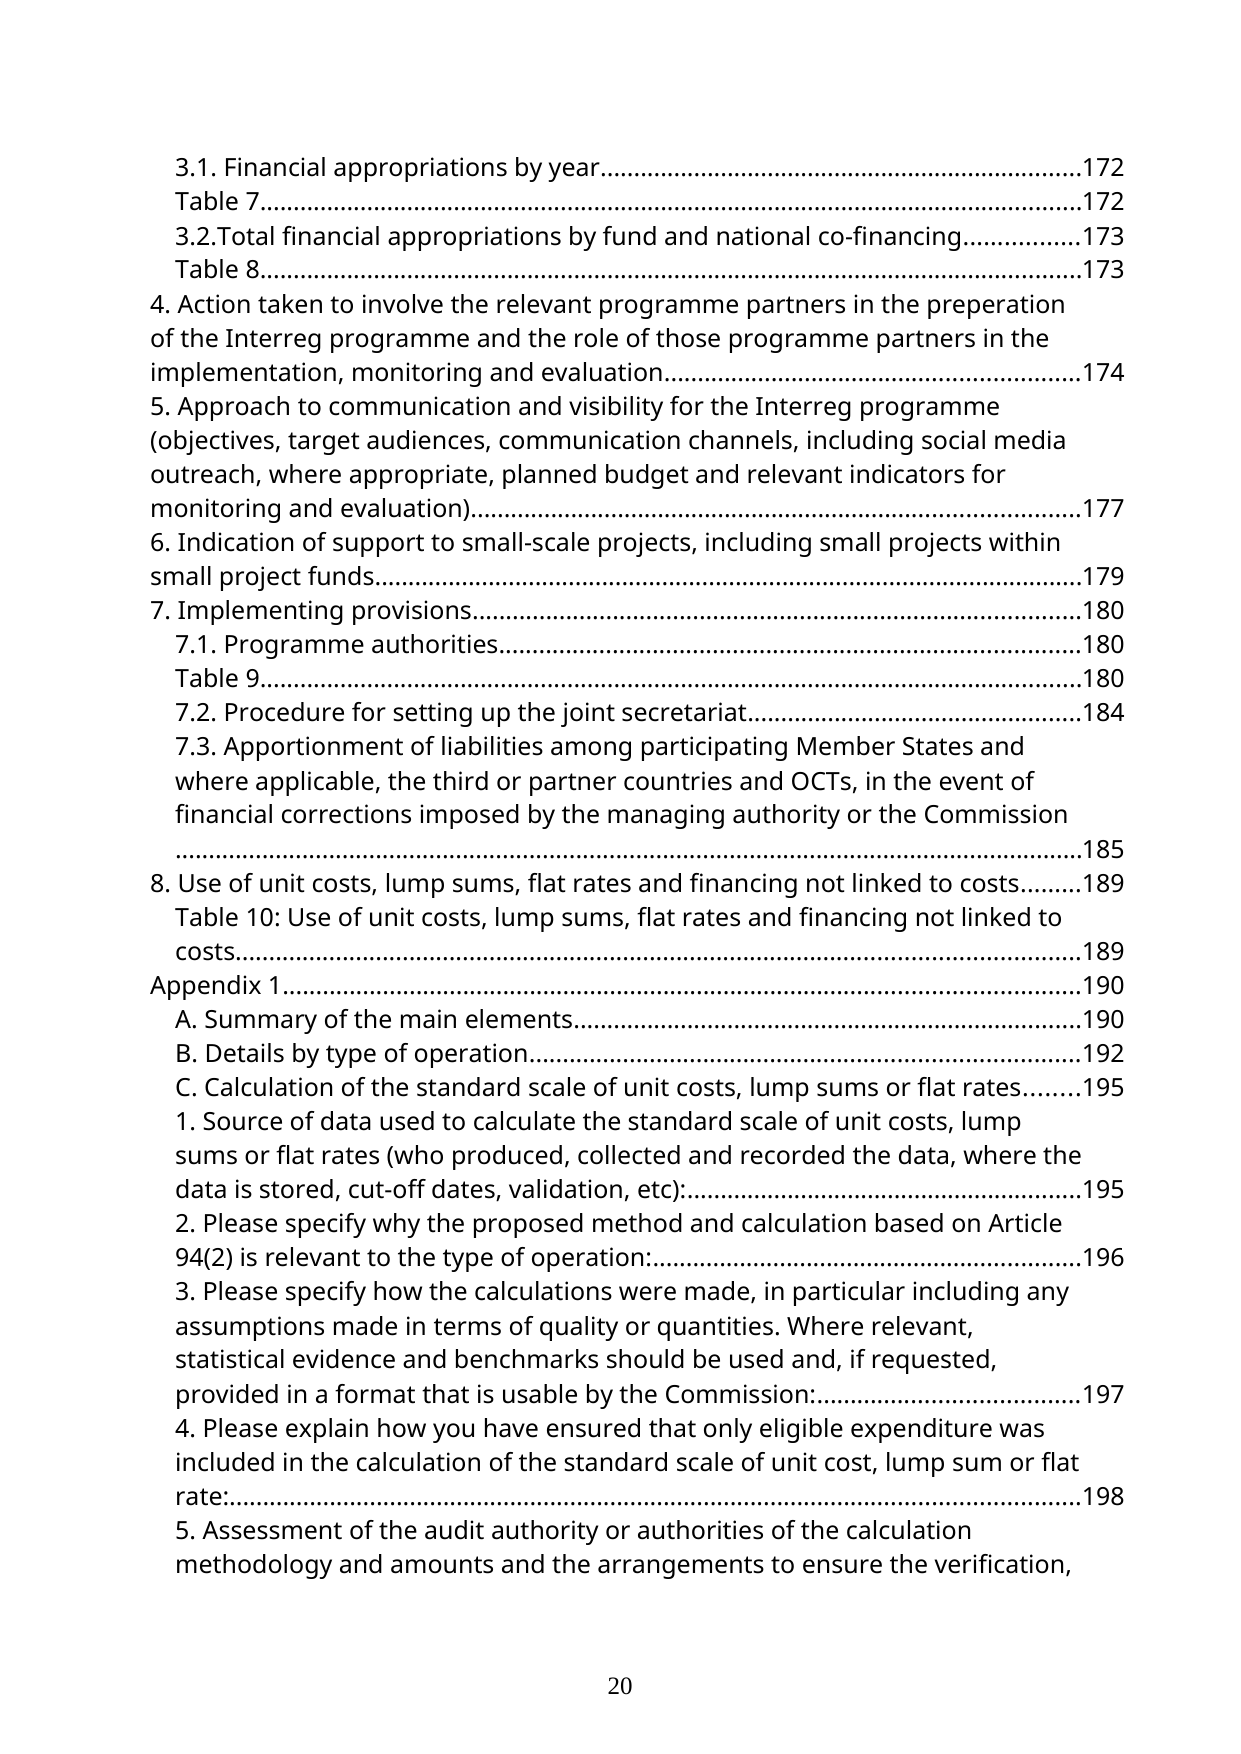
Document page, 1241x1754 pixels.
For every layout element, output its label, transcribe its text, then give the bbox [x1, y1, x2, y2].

text 3.2.Total financial appropriations by fund and national co-financing 173 [175, 218, 1090, 252]
text 8. Use of unit costs, lump sums, flat rates and financing not linked to costs 189 [150, 865, 1090, 899]
text B. Details by type of operation 192 [175, 1036, 1090, 1070]
text Table 8 173 [175, 252, 1090, 286]
text 7.2. Procedure for setting up the joint secretariat 184 [175, 695, 1090, 729]
text 7.1. Programme authorities 180 [175, 627, 1090, 661]
text 3. Please specify how the calculations were made, in particular including any assumptions made in terms of quality or quantities. Where relevant, statistical evidence and benchmarks should be used and, if requested, provided in a format that is usable by the Commission: 197 [175, 1274, 1090, 1410]
text Table 7 172 [175, 184, 1090, 218]
text 7.3. Apportionment of liabilities among participating Member States and where applicable, the third or partner countries and OCTs, in the event of financial corrections imposed by the managing authority or the Commission 185 [175, 729, 1090, 865]
text 5. Approach to communication and visibility for the Interreg programme (objectives, target audiences, communication channels, including social media outreach, where appropriate, planned budget and relevant indicators for monitoring and evaluation) 177 [150, 388, 1090, 525]
text 6. Indication of support to small-scale projects, including small projects within small project funds 179 [150, 525, 1090, 593]
text 7. Implementing provisions 180 [150, 593, 1090, 627]
text 3.1. Financial appropriations by year 172 [175, 150, 1090, 184]
text 1. Source of data used to calculate the standard scale of unit costs, lump sums or flat rates (who produced, collected and recorded the data, where the data is stored, cut-off dates, validation, etc): 195 [175, 1104, 1090, 1206]
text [175, 1512, 1090, 1581]
text Table 10: Use of unit costs, lump sums, flat rates and financing not linked to costs 189 [175, 899, 1090, 967]
text 4. Please explain how you have ensured that only eligible expenditure was included in the calculation of the standard scale of unit cost, lump sum or flat rate: 198 [175, 1410, 1090, 1512]
text 2. Please specify why the proposed method and calculation based on Article 94(2) is relevant to the type of operation: 196 [175, 1206, 1090, 1274]
text 4. Action taken to involve the relevant programme partners in the preperation of the Interreg programme and the role of those programme partners in the implementation, monitoring and evaluation 174 [150, 286, 1090, 388]
text Table 9 180 [175, 661, 1090, 695]
text C. Calculation of the standard scale of unit costs, lump sums or flat rates 195 [175, 1070, 1090, 1104]
text A. Summary of the main elements 190 [175, 1002, 1090, 1036]
text Appendix 1 190 [150, 967, 1090, 1002]
